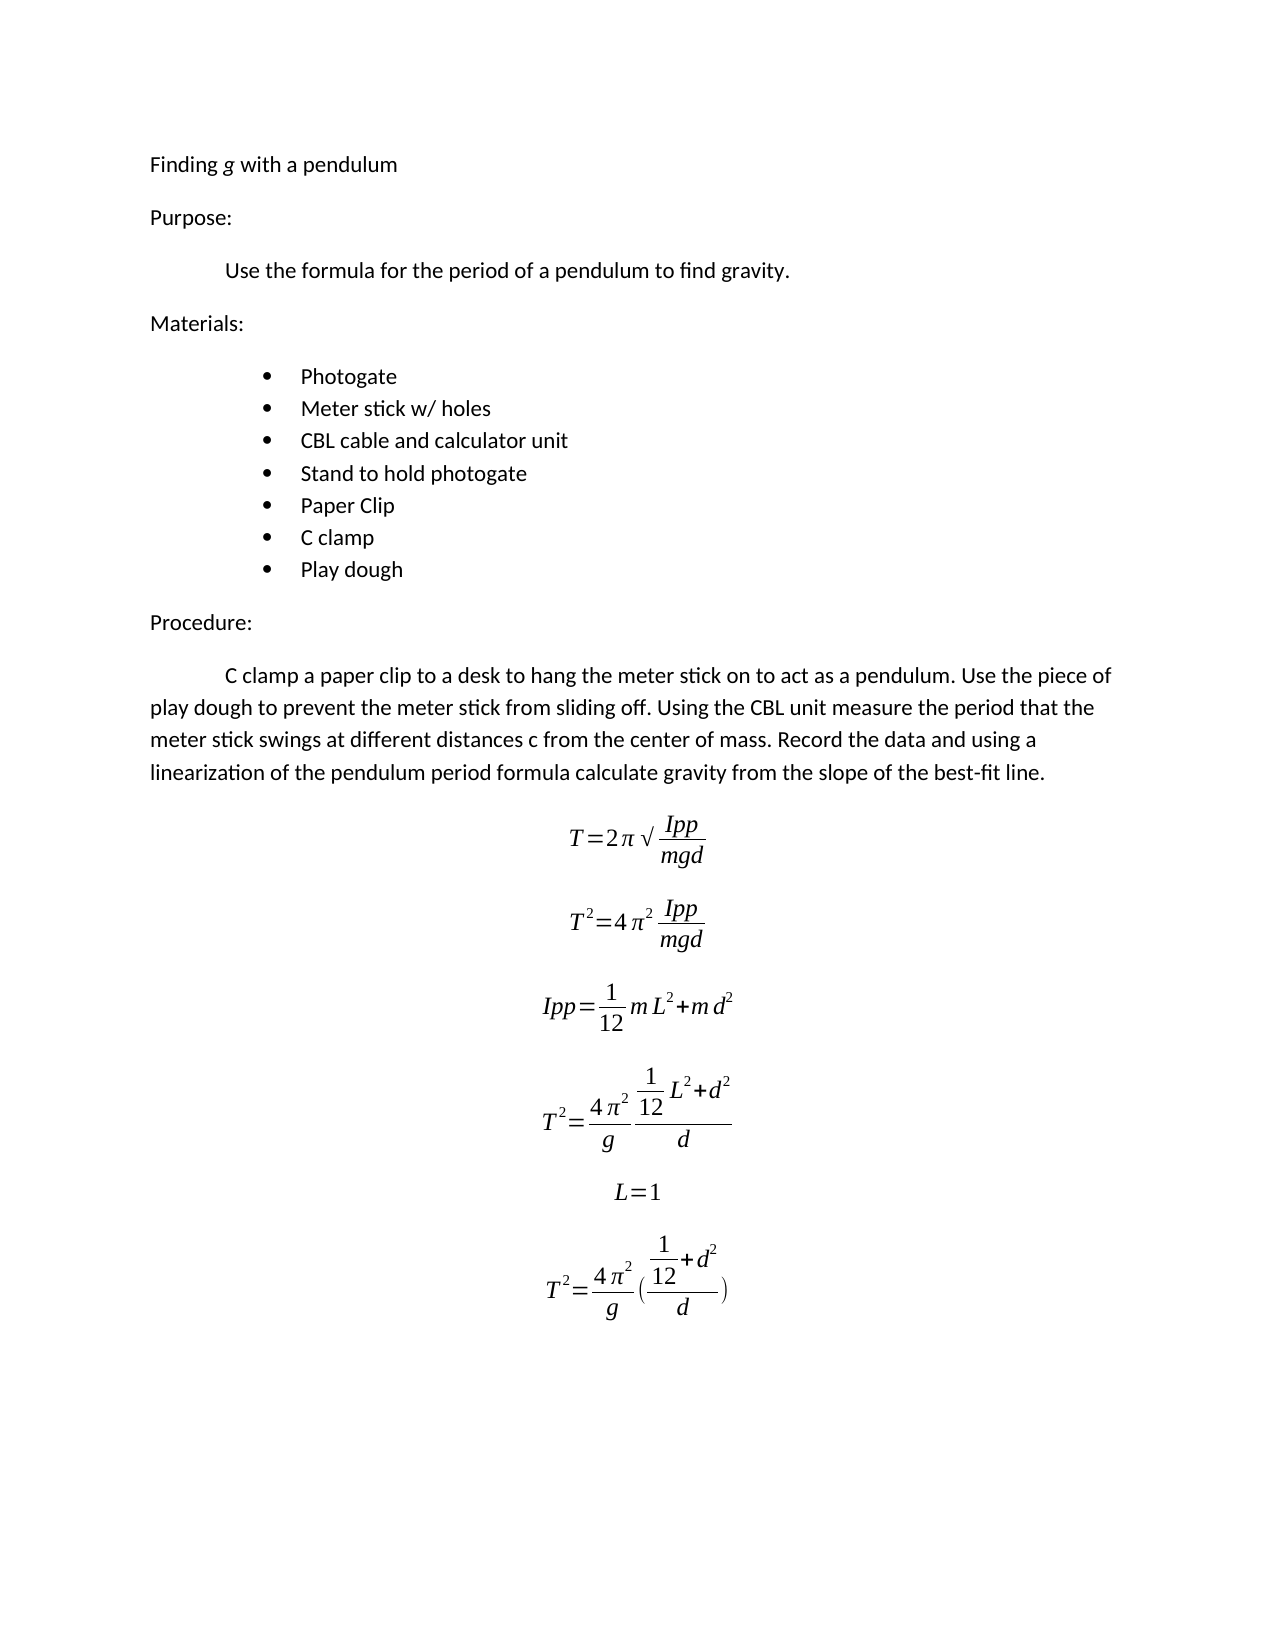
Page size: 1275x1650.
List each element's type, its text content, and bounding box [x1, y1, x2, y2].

list CBL cable and calculator unit [263, 426, 1125, 454]
list Meter stick w/ holes [263, 394, 1125, 422]
list Paper Clip [263, 491, 1125, 519]
list Photogate [263, 362, 1125, 390]
text Materials: [150, 309, 1125, 337]
text Purpose: [150, 203, 1125, 231]
list Stand to hold photogate [263, 459, 1125, 487]
text Procedure: [150, 608, 1125, 636]
list Play dough [263, 555, 1125, 583]
list C clamp [263, 523, 1125, 551]
text C clamp a paper clip to a desk to hang the meter stick on to act as a pendulum. Use the piece of play dough to prevent the meter stick from sliding off. Using the CBL unit measure the period that the meter stick swings at different distances c from the center of mass. Record the data and using a linearization of the pendulum period formula calculate gravity from the slope of the best-fit line. [150, 661, 1125, 786]
text Finding g with a pendulum [150, 150, 1125, 178]
text Use the formula for the period of a pendulum to find gravity. [150, 256, 1125, 284]
